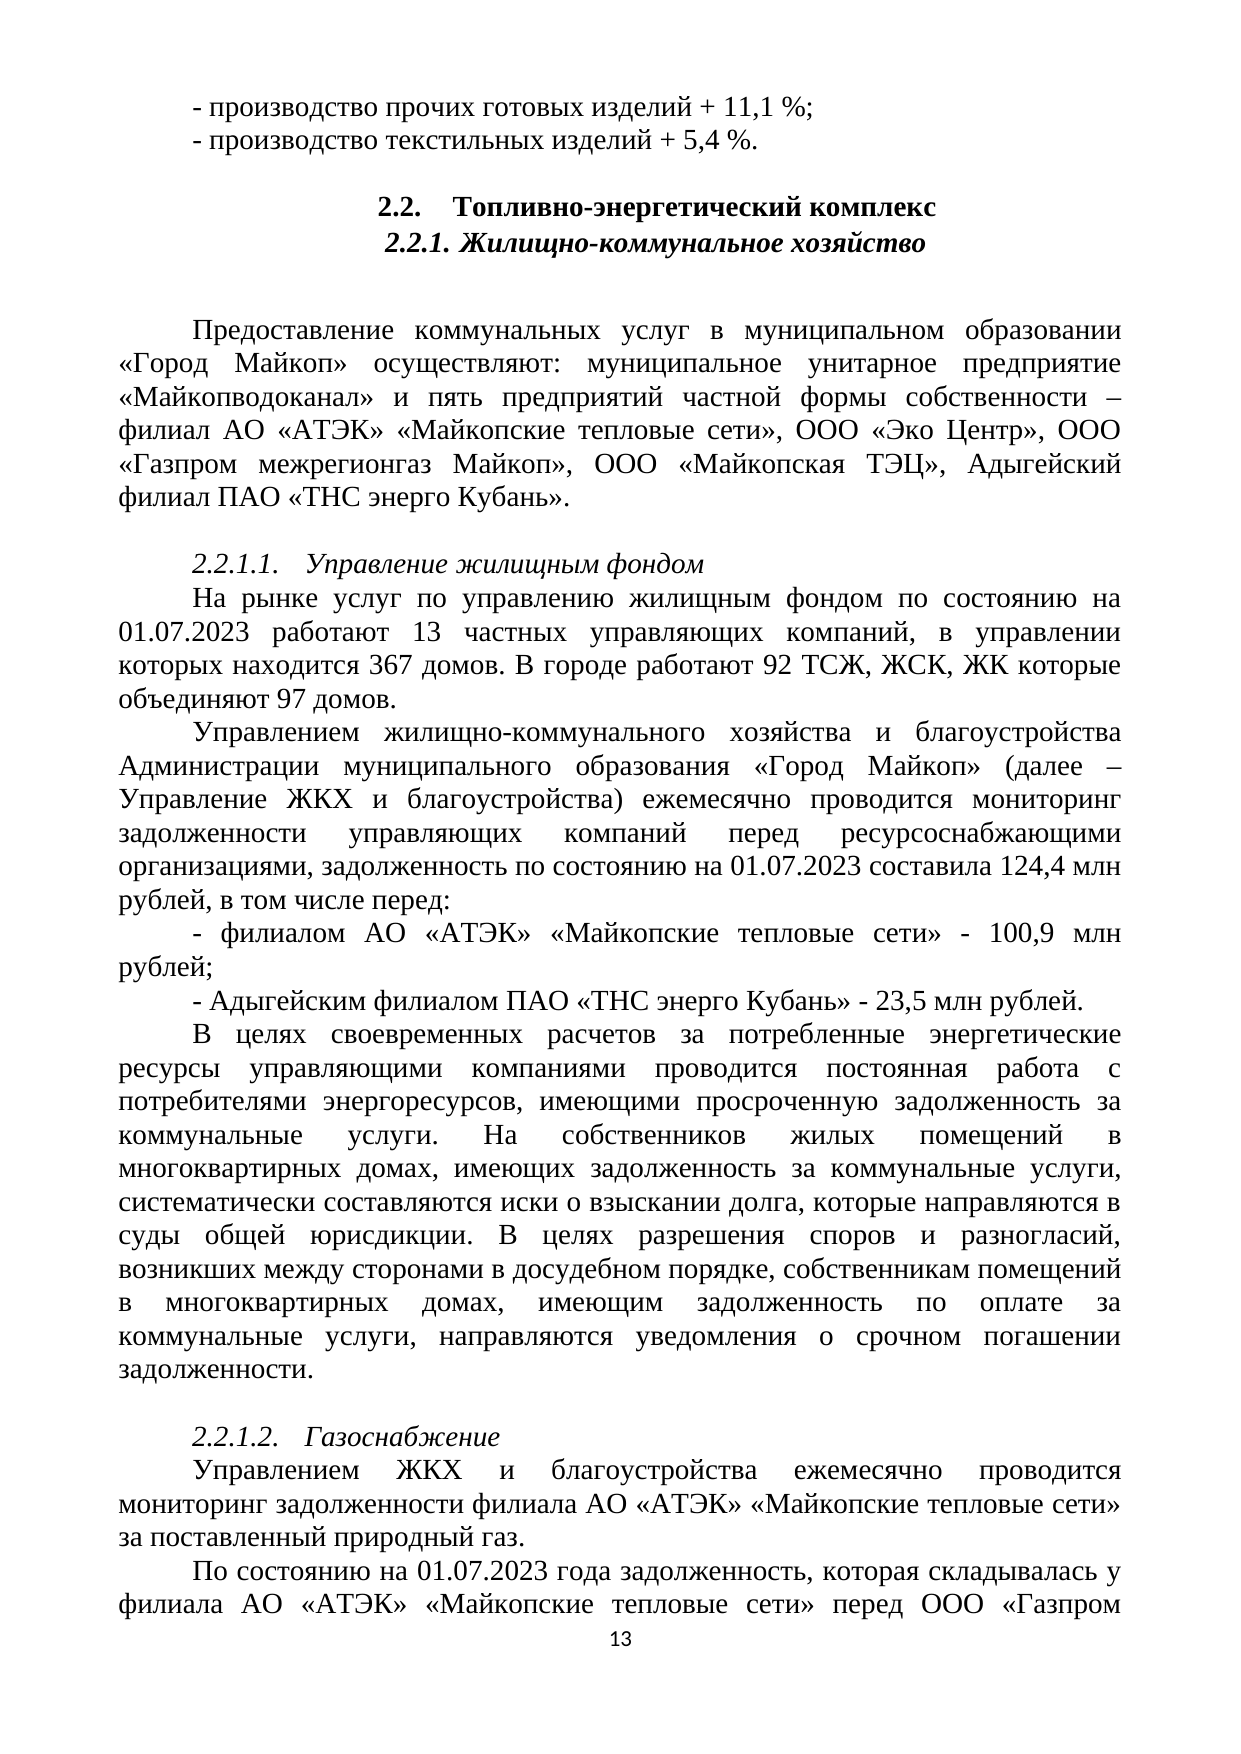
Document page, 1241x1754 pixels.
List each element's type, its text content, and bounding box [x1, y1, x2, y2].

text Управлением жилищно-коммунального хозяйства и благоустройства Администрации муниципального образования «Город Майкоп» (далее – Управление ЖКХ и благоустройства) ежемесячно проводится мониторинг задолженности управляющих компаний перед ресурсоснабжающими организациями, задолженность по состоянию на 01.07.2023 составила 124,4 млн рублей, в том числе перед: [118, 714, 1122, 916]
text На рынке услуг по управлению жилищным фондом по состоянию на 01.07.2023 работают 13 частных управляющих компаний, в управлении которых находится 367 домов. В городе работают 92 ТСЖ, ЖСК, ЖК которые объединяют 97 домов. [118, 580, 1122, 714]
text - Адыгейским филиалом ПАО «ТНС энерго Кубань» - 23,5 млн рублей. [118, 983, 1122, 1016]
list Управление жилищным фондом [192, 547, 1122, 580]
text - филиалом АО «АТЭК» «Майкопские тепловые сети» - 100,9 млн рублей; [118, 916, 1122, 983]
text Управлением ЖКХ и благоустройства ежемесячно проводится мониторинг задолженности филиала АО «АТЭК» «Майкопские тепловые сети» за поставленный природный газ. [118, 1452, 1122, 1553]
text Предоставление коммунальных услуг в муниципальном образовании «Город Майкоп» осуществляют: муниципальное унитарное предприятие «Майкопводоканал» и пять предприятий частной формы собственности – филиал АО «АТЭК» «Майкопские тепловые сети», ООО «Эко Центр», ООО «Газпром межрегионгаз Майкоп», ООО «Майкопская ТЭЦ», Адыгейский филиал ПАО «ТНС энерго Кубань». [118, 312, 1122, 513]
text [118, 1553, 1122, 1620]
text - производство прочих готовых изделий + 11,1 %; [118, 89, 1122, 122]
text - производство текстильных изделий + 5,4 %. [118, 122, 1122, 156]
list Газоснабжение [192, 1419, 1122, 1452]
text В целях своевременных расчетов за потребленные энергетические ресурсы управляющими компаниями проводится постоянная работа с потребителями энергоресурсов, имеющими просроченную задолженность за коммунальные услуги. На собственников жилых помещений в многоквартирных домах, имеющих задолженность за коммунальные услуги, систематически составляются иски о взыскании долга, которые направляются в суды общей юрисдикции. В целях разрешения споров и разногласий, возникших между сторонами в досудебном порядке, собственникам помещений в многоквартирных домах, имеющим задолженность по оплате за коммунальные услуги, направляются уведомления о срочном погашении задолженности. [118, 1016, 1122, 1385]
list Топливно-энергетический комплекс [192, 189, 1122, 223]
list Жилищно-коммунальное хозяйство [192, 225, 1122, 259]
